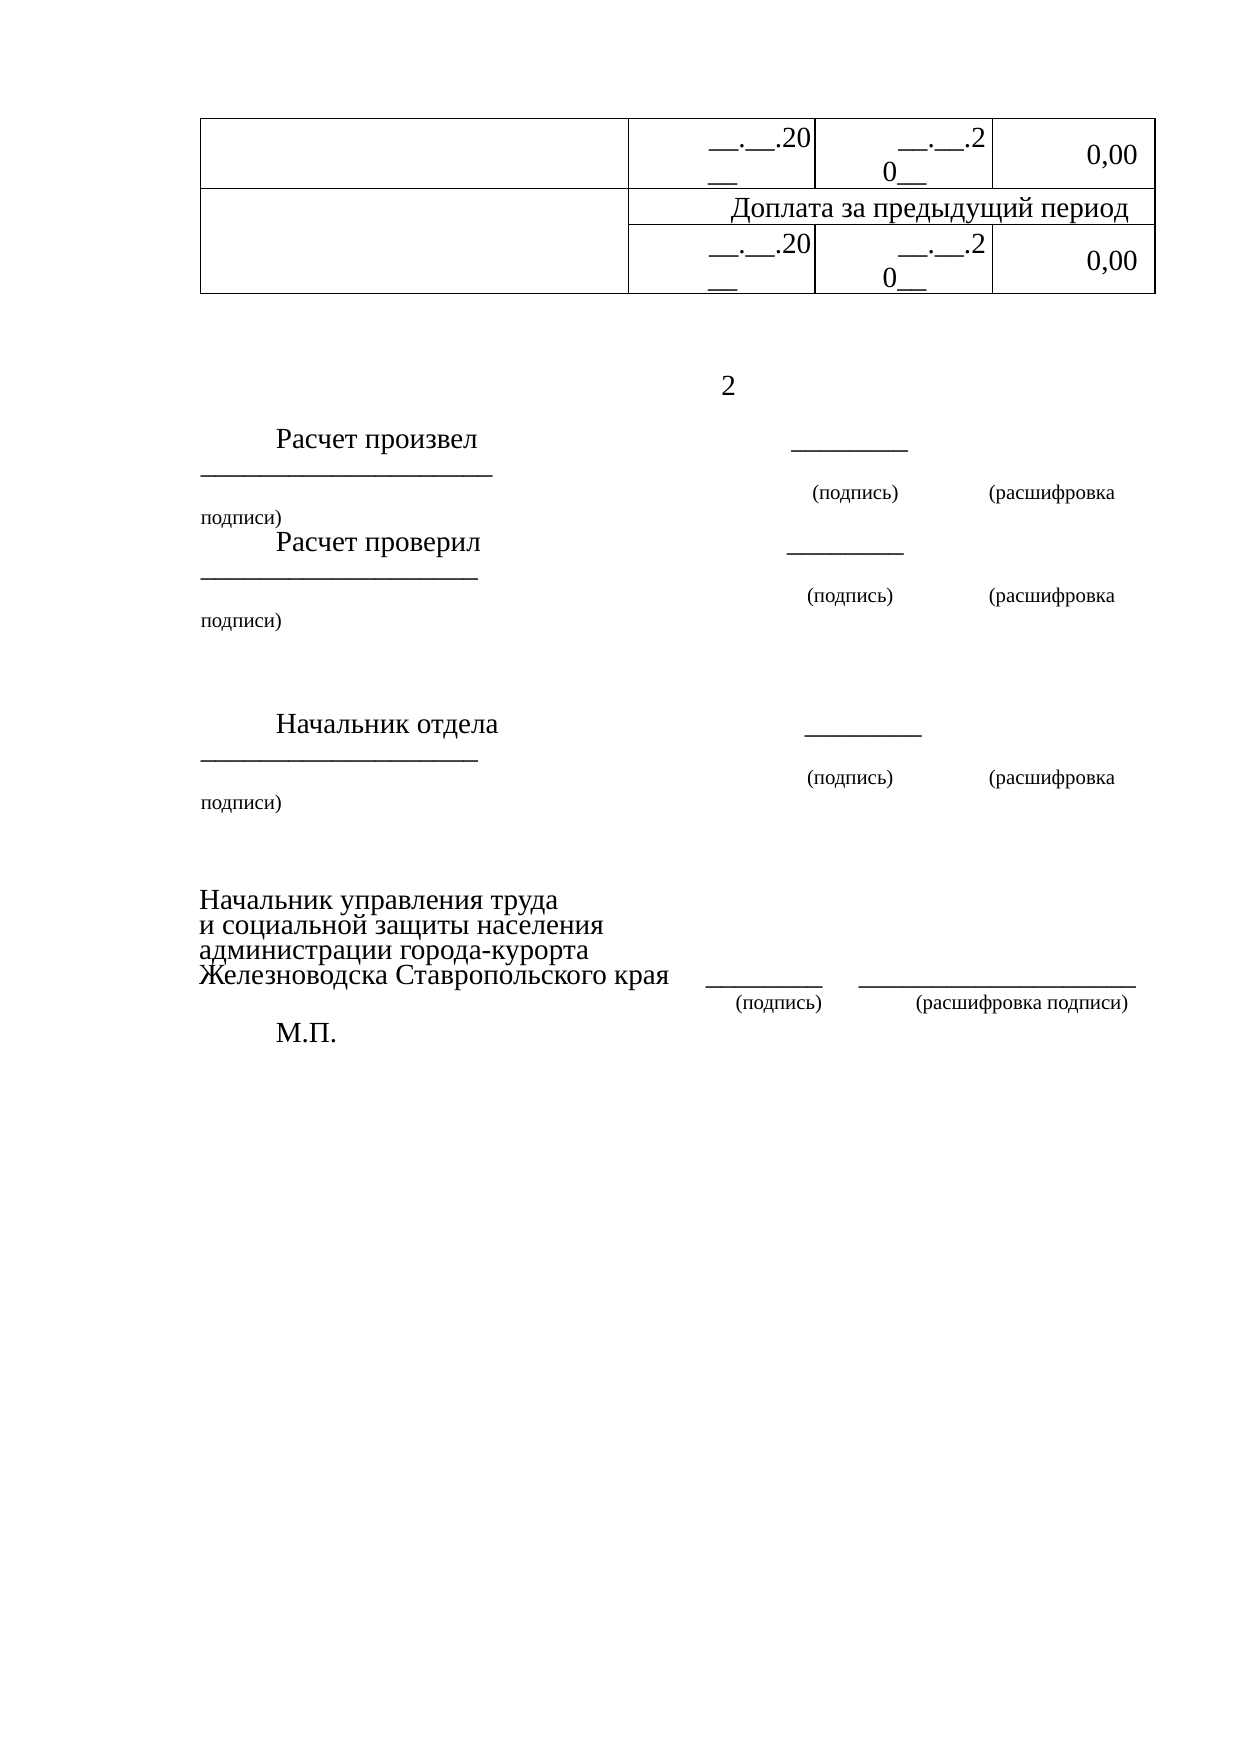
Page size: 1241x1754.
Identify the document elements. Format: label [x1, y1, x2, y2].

table_cell [198, 118, 1183, 1048]
